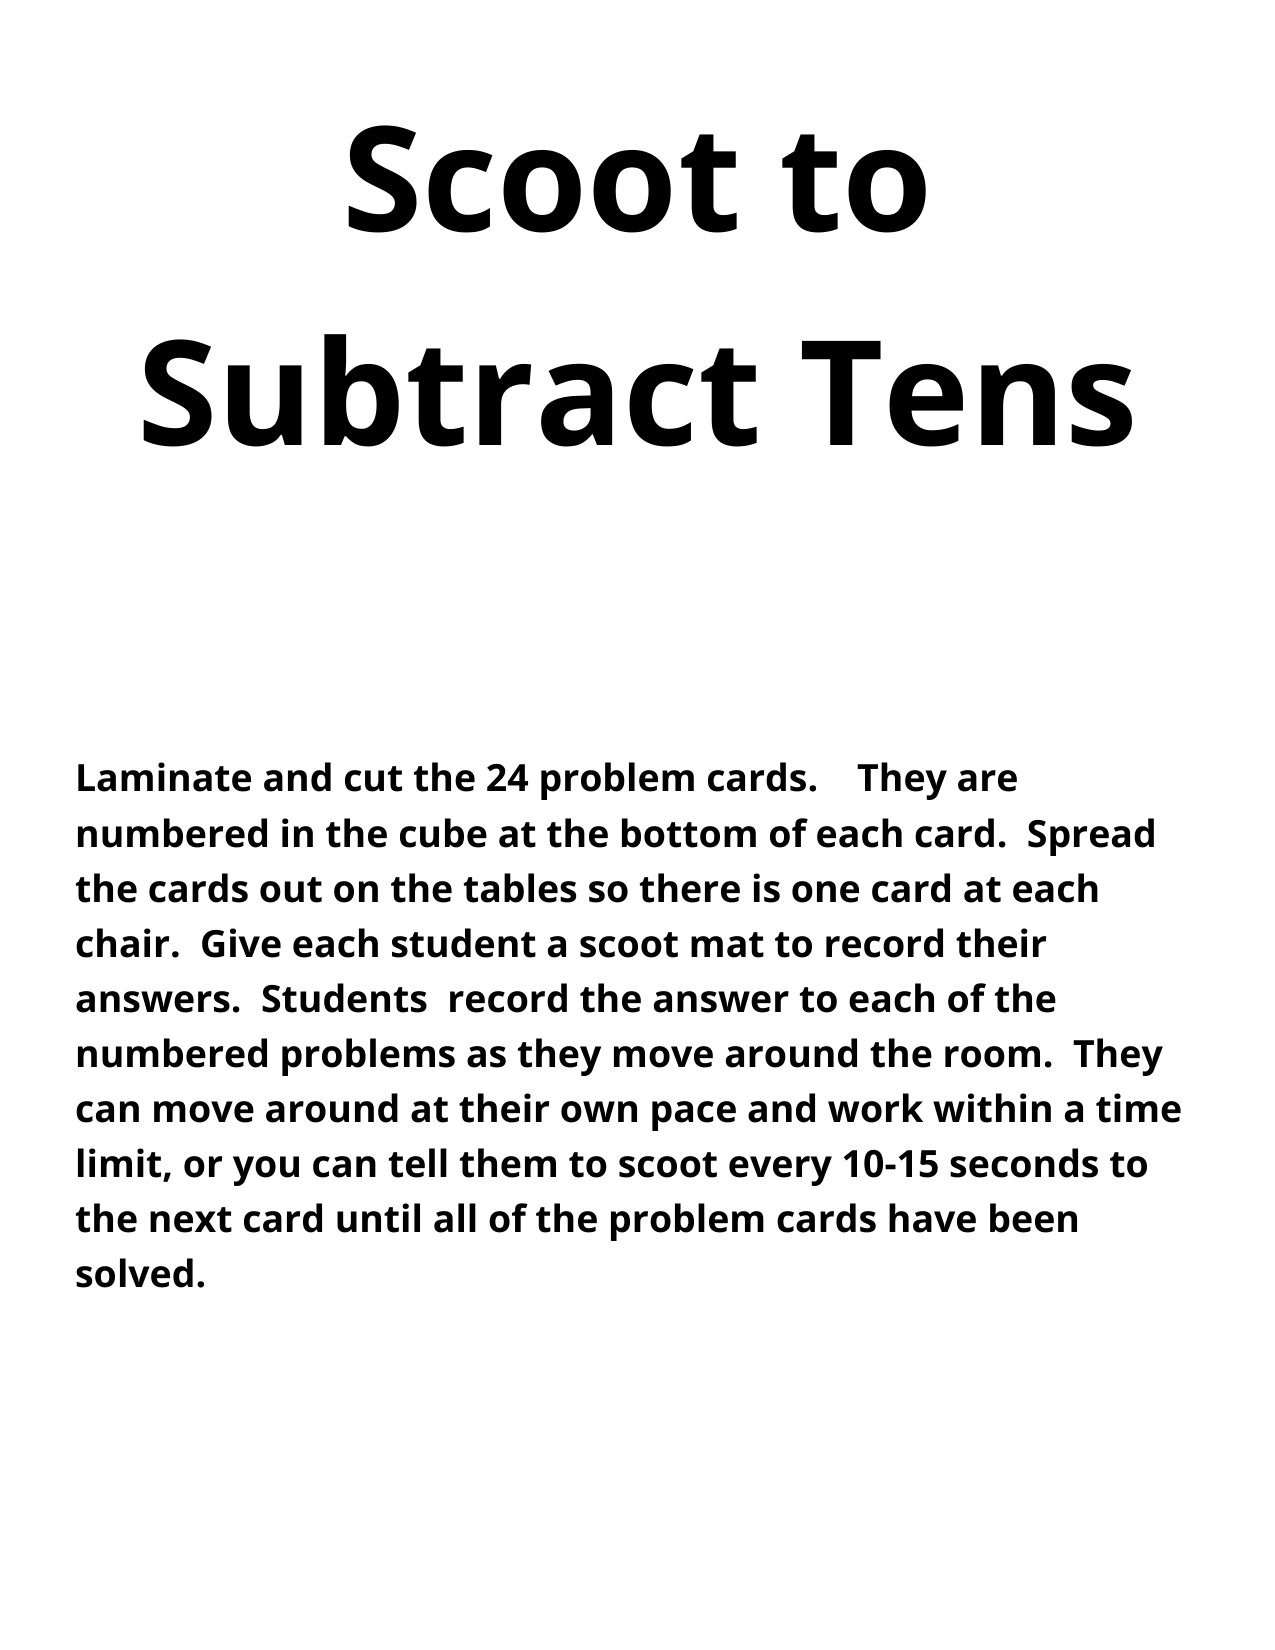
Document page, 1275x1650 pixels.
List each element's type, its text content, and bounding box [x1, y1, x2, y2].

text Scoot to Subtract Tens [75, 75, 1200, 488]
text Laminate and cut the 24 problem cards. They are numbered in the cube at the bottom of each card. Spread the cards out on the tables so there is one card at each chair. Give each student a scoot mat to record their answers. Students record the answer to each of the numbered problems as they move around the room. They can move around at their own pace and work within a time limit, or you can tell them to scoot every 10-15 seconds to the next card until all of the problem cards have been solved. [75, 752, 1200, 1299]
